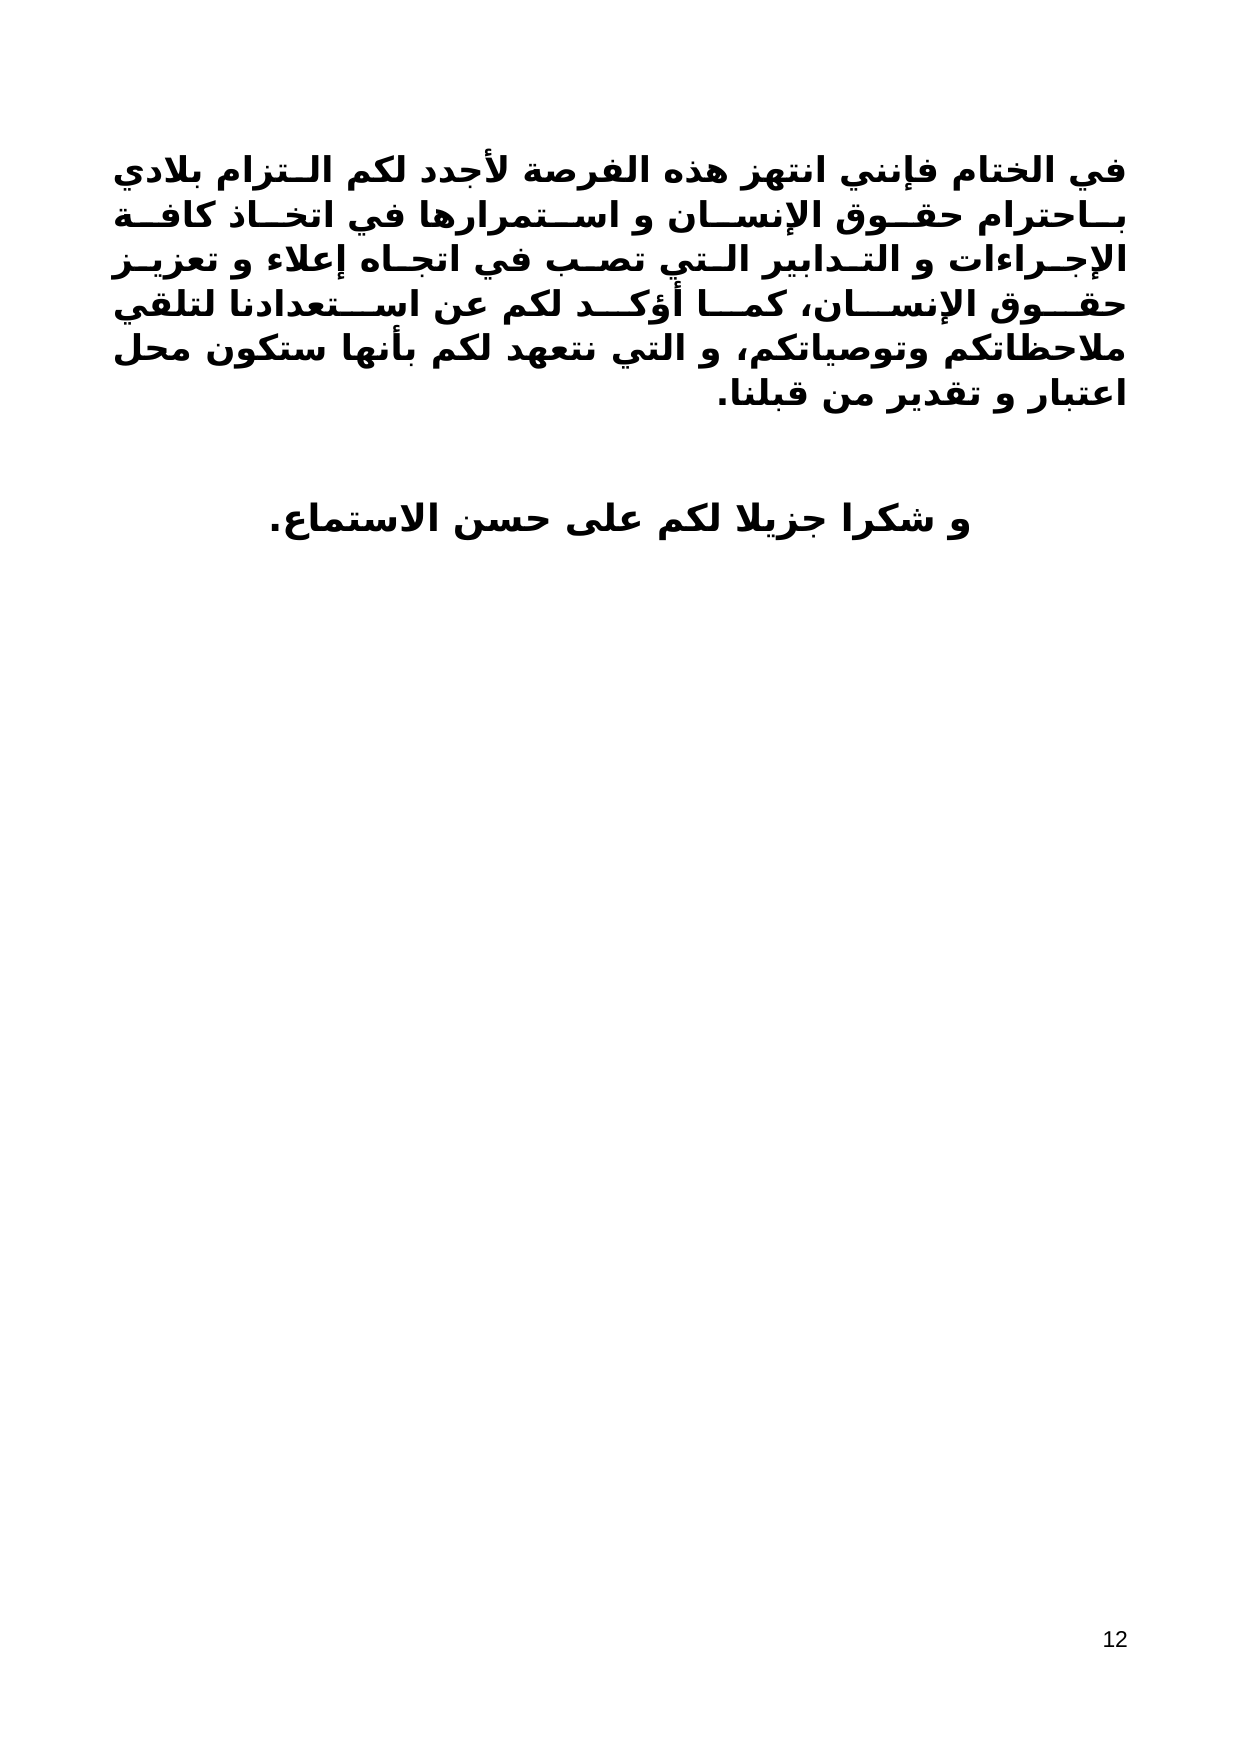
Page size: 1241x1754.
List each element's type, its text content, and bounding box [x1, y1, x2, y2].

text و شكرا جزيلا لكم على حسن الاستماع. [112, 497, 1128, 541]
text في الختام فإنني انتهز هذه الفرصة لأجدد لكم التزام بلادي باحترام حقوق الإنسان و استمرارها في اتخاذ كافة الإجراءات و التدابير التي تصب في اتجاه إعلاء و تعزيز حقوق الإنسان، كما أؤكد لكم عن استعدادنا لتلقي ملاحظاتكم وتوصياتكم، و التي نتعهد لكم بأنها ستكون محل اعتبار و تقدير من قبلنا. [112, 150, 1128, 414]
